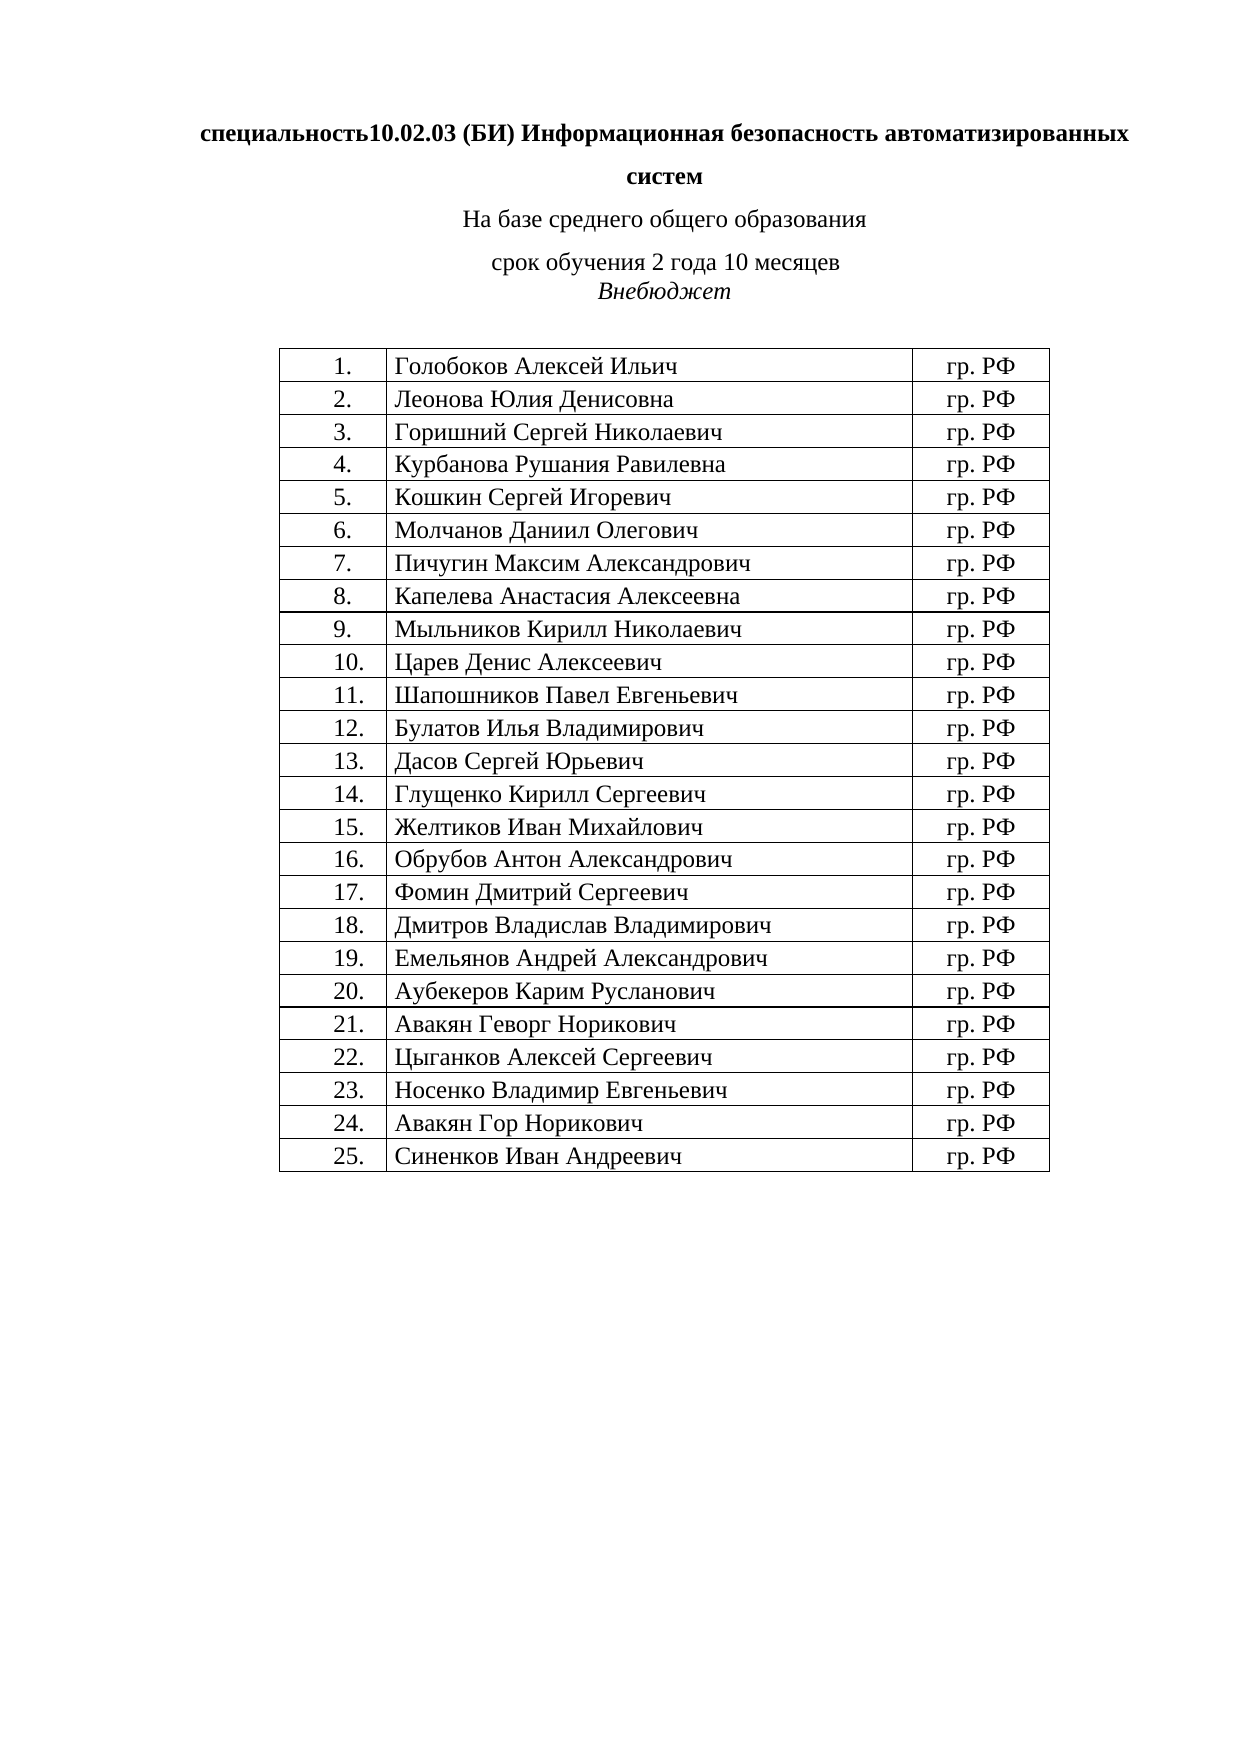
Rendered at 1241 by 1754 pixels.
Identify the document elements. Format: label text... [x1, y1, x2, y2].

table_cell гр. РФ [913, 1008, 1049, 1039]
table_cell гр. РФ [913, 744, 1049, 776]
table_cell гр. РФ [913, 580, 1049, 611]
table_cell гр. РФ [913, 547, 1049, 578]
table_cell [280, 711, 386, 743]
table_cell Дасов Сергей Юрьевич [387, 744, 912, 776]
table_cell [280, 448, 386, 480]
table_cell Леонова Юлия Денисовна [387, 382, 912, 414]
table_cell гр. РФ [913, 942, 1049, 973]
table_cell гр. РФ [913, 975, 1049, 1006]
table_cell [280, 876, 386, 908]
table_cell гр. РФ [913, 514, 1049, 546]
table_header гр. РФ [913, 349, 1049, 381]
table_cell Мыльников Кирилл Николаевич [387, 613, 912, 644]
table_cell гр. РФ [913, 415, 1049, 447]
table_cell [280, 580, 386, 611]
table_cell [280, 645, 386, 677]
table_cell Пичугин Максим Александрович [387, 547, 912, 578]
table_cell Носенко Владимир Евгеньевич [387, 1073, 912, 1105]
table_cell [280, 613, 386, 644]
table_cell Шапошников Павел Евгеньевич [387, 678, 912, 710]
table_cell гр. РФ [913, 711, 1049, 743]
table_cell Булатов Илья Владимирович [387, 711, 912, 743]
table_cell [280, 514, 386, 546]
table_cell гр. РФ [913, 481, 1049, 513]
table_cell Фомин Дмитрий Сергеевич [387, 876, 912, 908]
text срок обучения 2 года 10 месяцев [177, 247, 1152, 276]
table_cell гр. РФ [913, 777, 1049, 809]
table_cell Глущенко Кирилл Сергеевич [387, 777, 912, 809]
table_cell [280, 382, 386, 414]
table_cell гр. РФ [913, 810, 1049, 842]
table_cell гр. РФ [913, 1139, 1049, 1171]
table_cell Авакян Геворг Норикович [387, 1008, 912, 1039]
table_cell гр. РФ [913, 1040, 1049, 1072]
table_cell [280, 909, 386, 941]
table_cell [280, 1040, 386, 1072]
table_cell Цыганков Алексей Сергеевич [387, 1040, 912, 1072]
table_cell гр. РФ [913, 645, 1049, 677]
table_cell [280, 744, 386, 776]
table_cell Авакян Гор Норикович [387, 1106, 912, 1138]
text На базе среднего общего образования [177, 204, 1152, 233]
table_cell [280, 843, 386, 875]
table_cell [280, 1106, 386, 1138]
text Внебюджет [177, 276, 1152, 305]
table_cell Кошкин Сергей Игоревич [387, 481, 912, 513]
table_cell Обрубов Антон Александрович [387, 843, 912, 875]
table_cell Дмитров Владислав Владимирович [387, 909, 912, 941]
table_cell гр. РФ [913, 448, 1049, 480]
table_cell [280, 1008, 386, 1039]
table_cell гр. РФ [913, 382, 1049, 414]
table_cell [280, 415, 386, 447]
table_cell [280, 481, 386, 513]
table_cell Желтиков Иван Михайлович [387, 810, 912, 842]
table_cell Аубекеров Карим Русланович [387, 975, 912, 1006]
table_cell гр. РФ [913, 1106, 1049, 1138]
table_cell Синенков Иван Андреевич [387, 1139, 912, 1171]
table_header Голобоков Алексей Ильич [387, 349, 912, 381]
table_cell [280, 810, 386, 842]
table_cell гр. РФ [913, 909, 1049, 941]
table_cell [280, 547, 386, 578]
table_cell [280, 942, 386, 973]
table_cell Емельянов Андрей Александрович [387, 942, 912, 973]
table_cell [280, 1073, 386, 1105]
table_cell Горишний Сергей Николаевич [387, 415, 912, 447]
text специальность10.02.03 (БИ) Информационная безопасность автоматизированных систем [177, 118, 1152, 190]
table_cell гр. РФ [913, 843, 1049, 875]
table_cell гр. РФ [913, 876, 1049, 908]
table_cell Царев Денис Алексеевич [387, 645, 912, 677]
table_cell гр. РФ [913, 1073, 1049, 1105]
table_header [280, 349, 386, 381]
table_cell гр. РФ [913, 678, 1049, 710]
table_cell [280, 975, 386, 1006]
table_cell [280, 678, 386, 710]
table_cell Молчанов Даниил Олегович [387, 514, 912, 546]
table_cell Капелева Анастасия Алексеевна [387, 580, 912, 611]
table_cell гр. РФ [913, 613, 1049, 644]
table_cell [280, 1139, 386, 1171]
table_cell Курбанова Рушания Равилевна [387, 448, 912, 480]
table_cell [280, 777, 386, 809]
